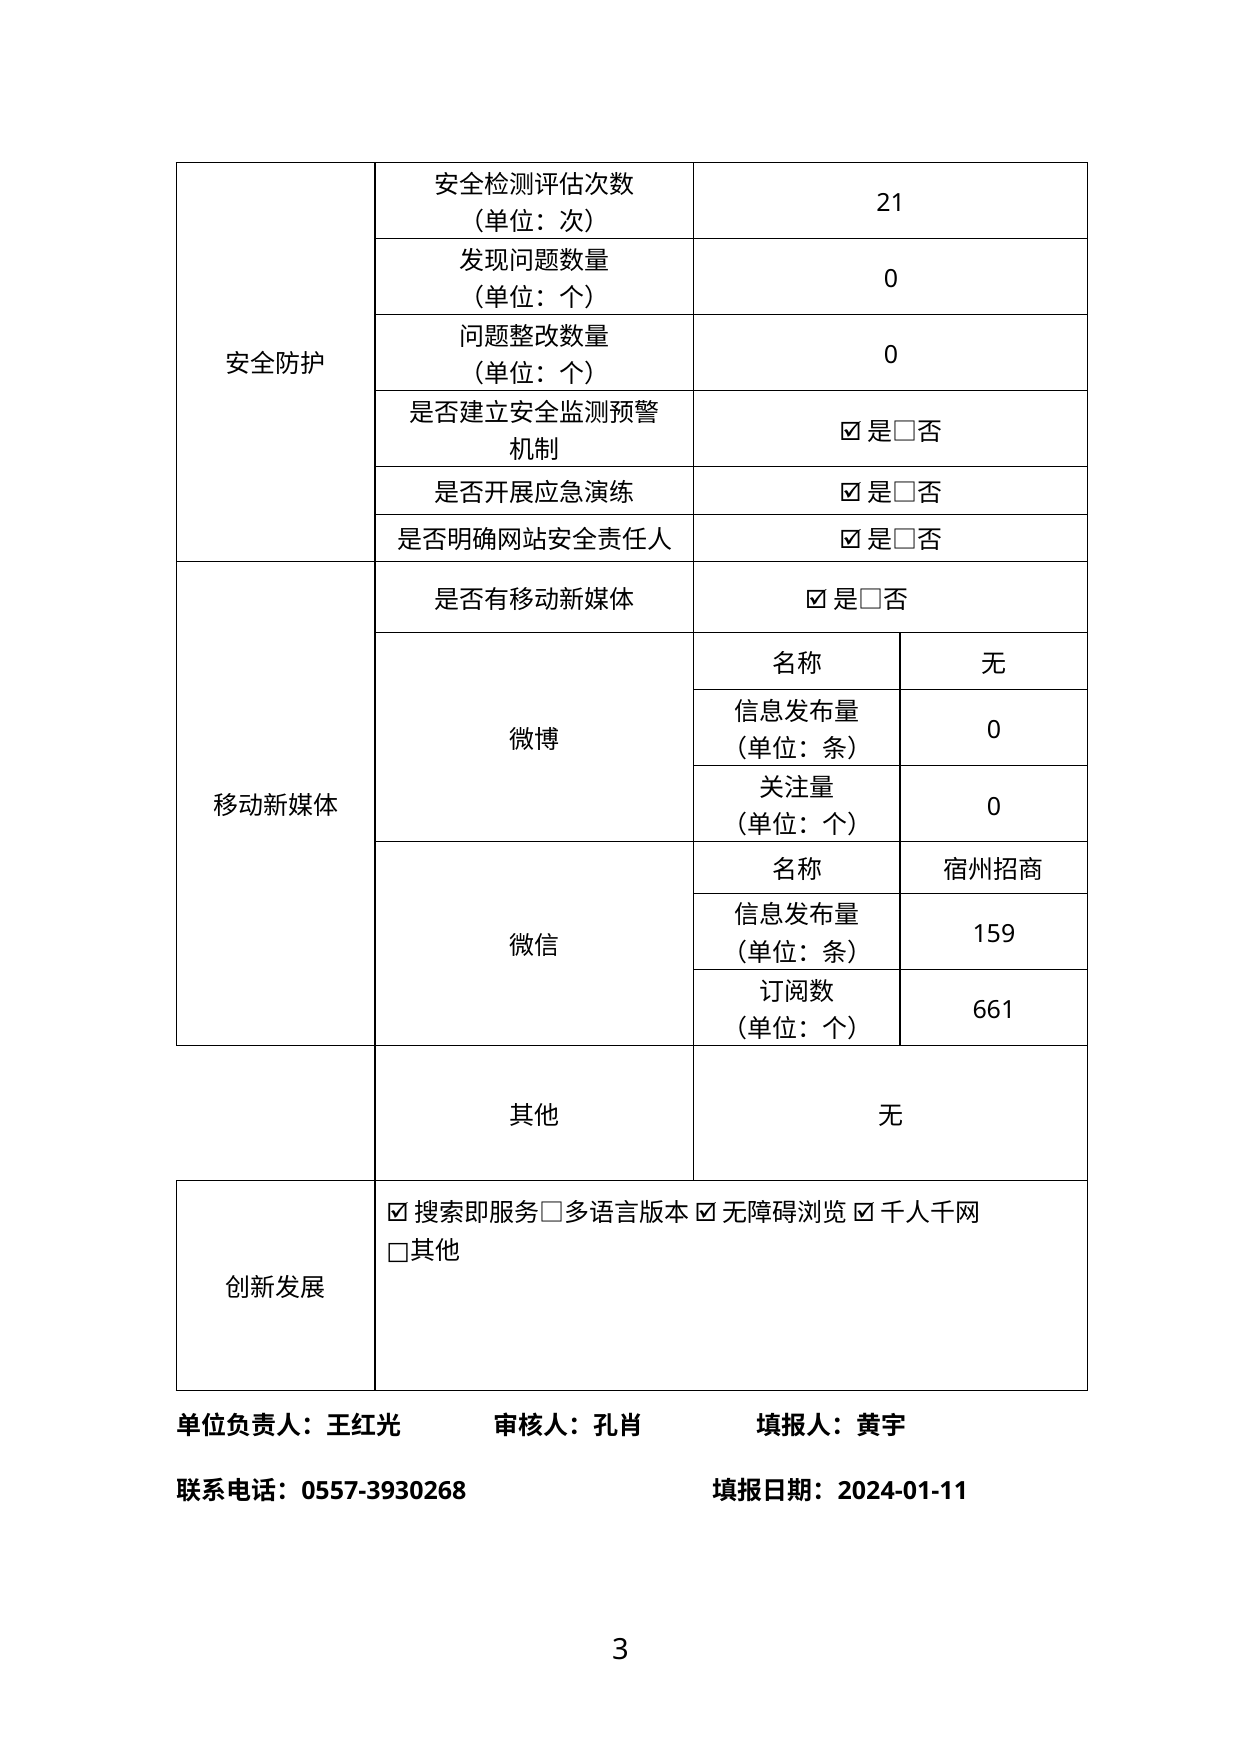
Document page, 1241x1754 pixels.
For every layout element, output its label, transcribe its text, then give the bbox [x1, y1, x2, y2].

table_cell 无 [901, 633, 1087, 689]
table_cell 是否建立安全监测预警 机制 [376, 391, 693, 466]
table_cell 是□否 [694, 467, 1087, 513]
table_cell 名称 [694, 633, 899, 689]
table_cell 安全防护 [177, 163, 374, 561]
table_cell 搜索即服务□多语言版本无障碍浏览千人千网 □其他 [376, 1181, 1087, 1390]
table_cell 名称 [694, 842, 899, 893]
table_cell 是否明确网站安全责任人 [376, 515, 693, 561]
table_cell 是否有移动新媒体 [376, 562, 693, 632]
table_cell 无 [694, 1046, 1087, 1180]
table_cell 661 [901, 970, 1087, 1045]
table_cell 0 [694, 239, 1087, 314]
table_cell 关注量 （单位：个） [694, 766, 899, 841]
text 联系电话：0557-3930268 填报日期：2024-01-11 [176, 1456, 1053, 1521]
table_cell 0 [694, 315, 1087, 390]
text 单位负责人：王红光 审核人：孔肖 填报人：黄宇 [176, 1391, 1053, 1456]
table_cell 159 [901, 894, 1087, 969]
table_cell 0 [901, 766, 1087, 841]
table_cell 21 [694, 163, 1087, 238]
table_cell 微信 [376, 842, 693, 1045]
table_cell 问题整改数量 （单位：个） [376, 315, 693, 390]
table_cell 是□否 [694, 562, 1087, 632]
table_cell 0 [901, 690, 1087, 765]
table_cell 是否开展应急演练 [376, 467, 693, 513]
table_cell 安全检测评估次数 （单位：次） [376, 163, 693, 238]
table_cell 是□否 [694, 515, 1087, 561]
table_cell 其他 [376, 1046, 693, 1180]
table_cell 信息发布量 （单位：条） [694, 894, 899, 969]
table_cell 信息发布量 （单位：条） [694, 690, 899, 765]
table_cell 创新发展 [177, 1181, 374, 1390]
table_cell 宿州招商 [901, 842, 1087, 893]
table_cell 订阅数 （单位：个） [694, 970, 899, 1045]
table_cell 微博 [376, 633, 693, 841]
table_cell 是□否 [694, 391, 1087, 466]
table_cell 移动新媒体 [177, 562, 374, 1045]
table_cell 发现问题数量 （单位：个） [376, 239, 693, 314]
